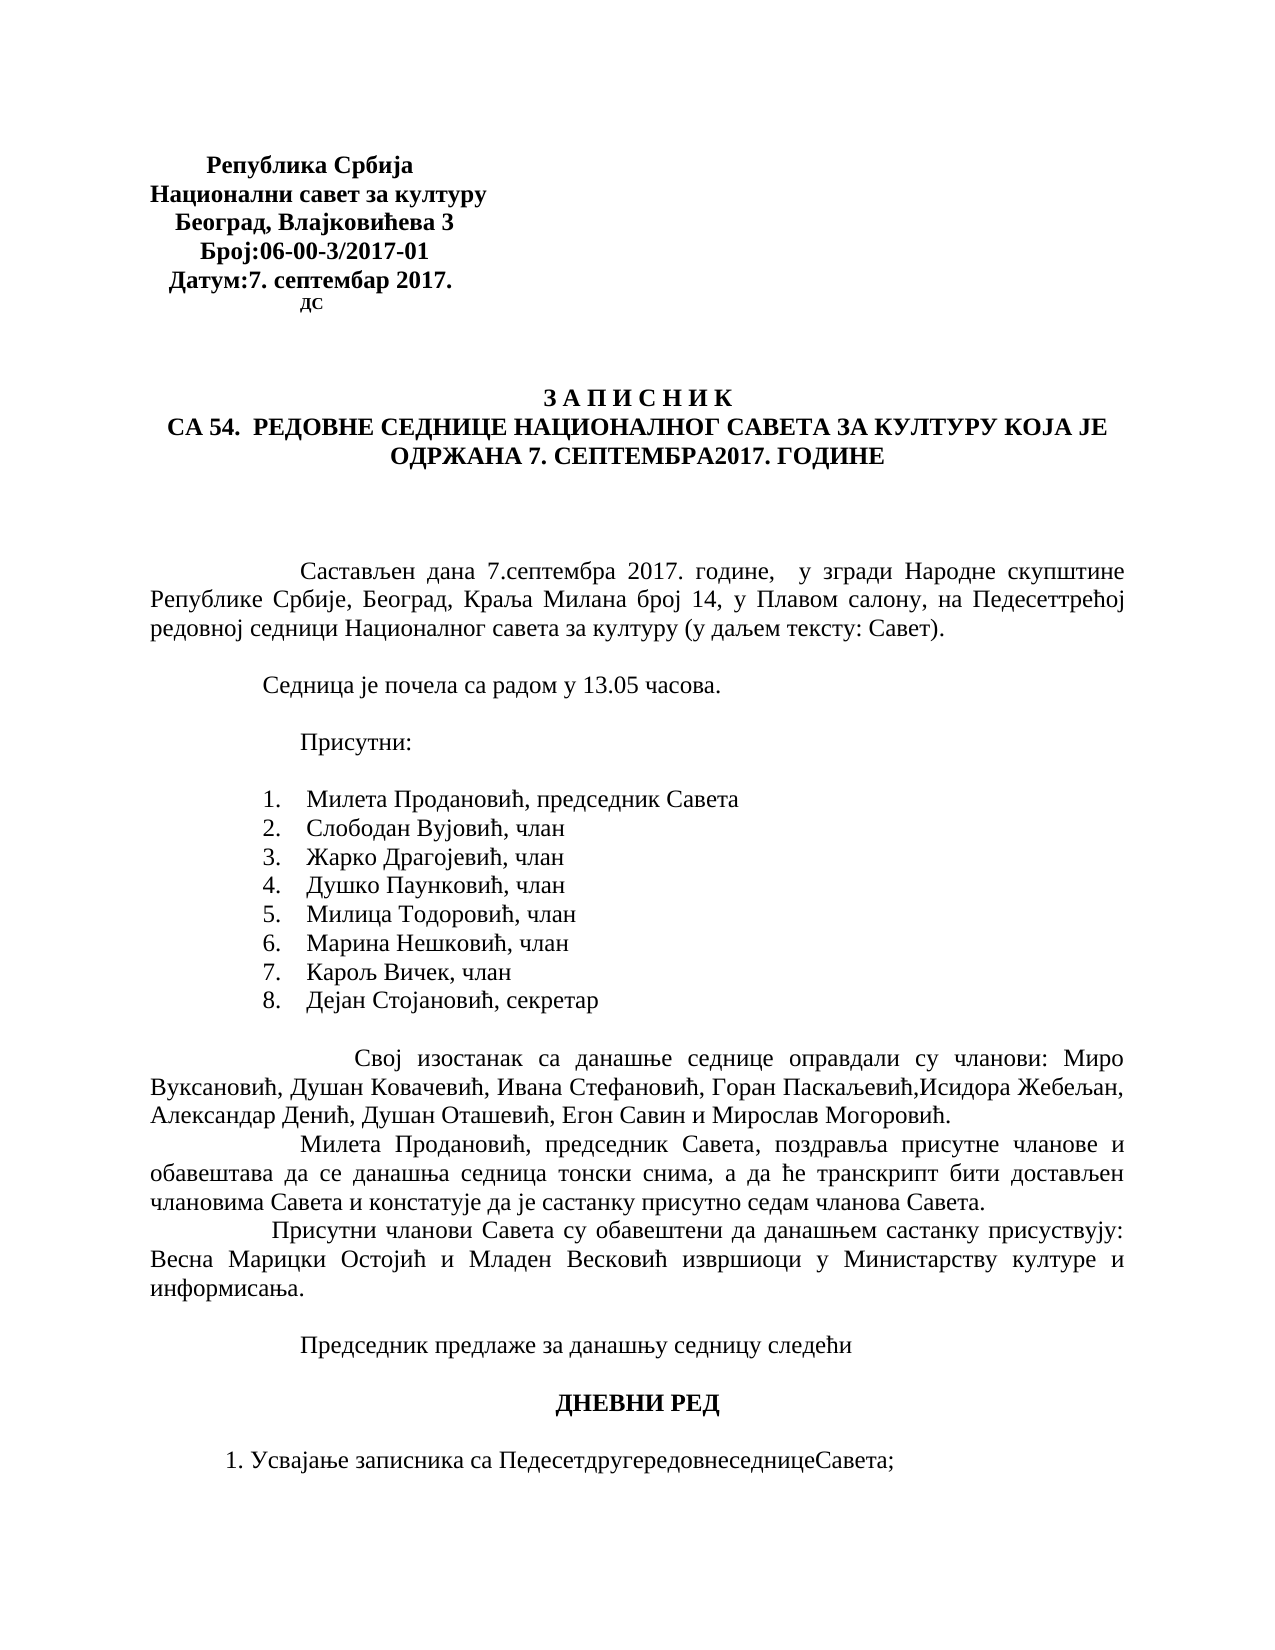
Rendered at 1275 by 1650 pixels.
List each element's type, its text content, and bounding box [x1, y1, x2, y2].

text З А П И С Н И К [150, 383, 1125, 412]
text 7. Карољ Вичек, члан [150, 957, 1125, 986]
text Милета Продановић, председник Савета, поздравља присутне чланове и обавештава да се данашња седница тонски снима, а да ће транскрипт бити достављен члановима Савета и констатује да је састанку присутно седам чланова Савета. [150, 1129, 1125, 1216]
text 6. Марина Нешковић, члан [150, 928, 1125, 957]
text 4. Душко Паунковић, члан [150, 871, 1125, 899]
text Свој изостанак са данашње седнице оправдали су чланови: Миро Вуксановић, Душан Ковачевић, Ивана Стефановић, Горан Паскаљевић,Исидора Жебељан, Александар Денић, Душан Оташевић, Егон Савин и Мирослав Могоровић. [150, 1043, 1125, 1129]
text Председник предлаже за данашњу седницу следећи [150, 1331, 1125, 1359]
text Броj:06-00-3/2017-01 [150, 236, 1125, 265]
text 3. Жарко Драгојевић, члан [150, 842, 1125, 871]
text Састављен дана 7.септембра 2017. године, у згради Народне скупштине Републике Србије, Београд, Краља Милана број 14, у Плавом салону, на Педесеттрећој редовној седници Националног савета за културу (у даљем тексту: Савет). [150, 556, 1125, 642]
text Република Србија [150, 150, 1125, 179]
text Присутни чланови Савета су обавештени да данашњем састанку присуствују: Весна Марицки Остојић и Младен Весковић извршиоци у Министарству културе и информисања. [150, 1216, 1125, 1302]
text СА 54. РЕДОВНЕ СЕДНИЦЕ НАЦИОНАЛНОГ САВЕТА ЗА КУЛТУРУ КОЈА ЈЕ ОДРЖАНА 7. СЕПТЕМБРА2017. ГОДИНЕ [150, 412, 1125, 469]
text 2. Слободан Вујовић, члан [150, 813, 1125, 842]
text Присутни: [150, 727, 1125, 756]
text 1. Милета Продановић, председник Савета [150, 784, 1125, 813]
text 5. Милица Тодоровић, члан [150, 899, 1125, 928]
text ДНЕВНИ РЕД [150, 1388, 1125, 1417]
text ДС [150, 294, 1125, 313]
text Национални савет за културу [150, 179, 1125, 207]
text Београд, Влајковићева 3 [150, 207, 1125, 236]
text 8. Дејан Стојановић, секретар [150, 986, 1125, 1014]
text Датум:7. септембар 2017. [150, 265, 1125, 294]
text 1. Усвајање записника са ПедесетдругередовнеседницеСавета; [150, 1446, 1125, 1474]
text Седница је почела са радом у 13.05 часова. [150, 670, 1125, 699]
